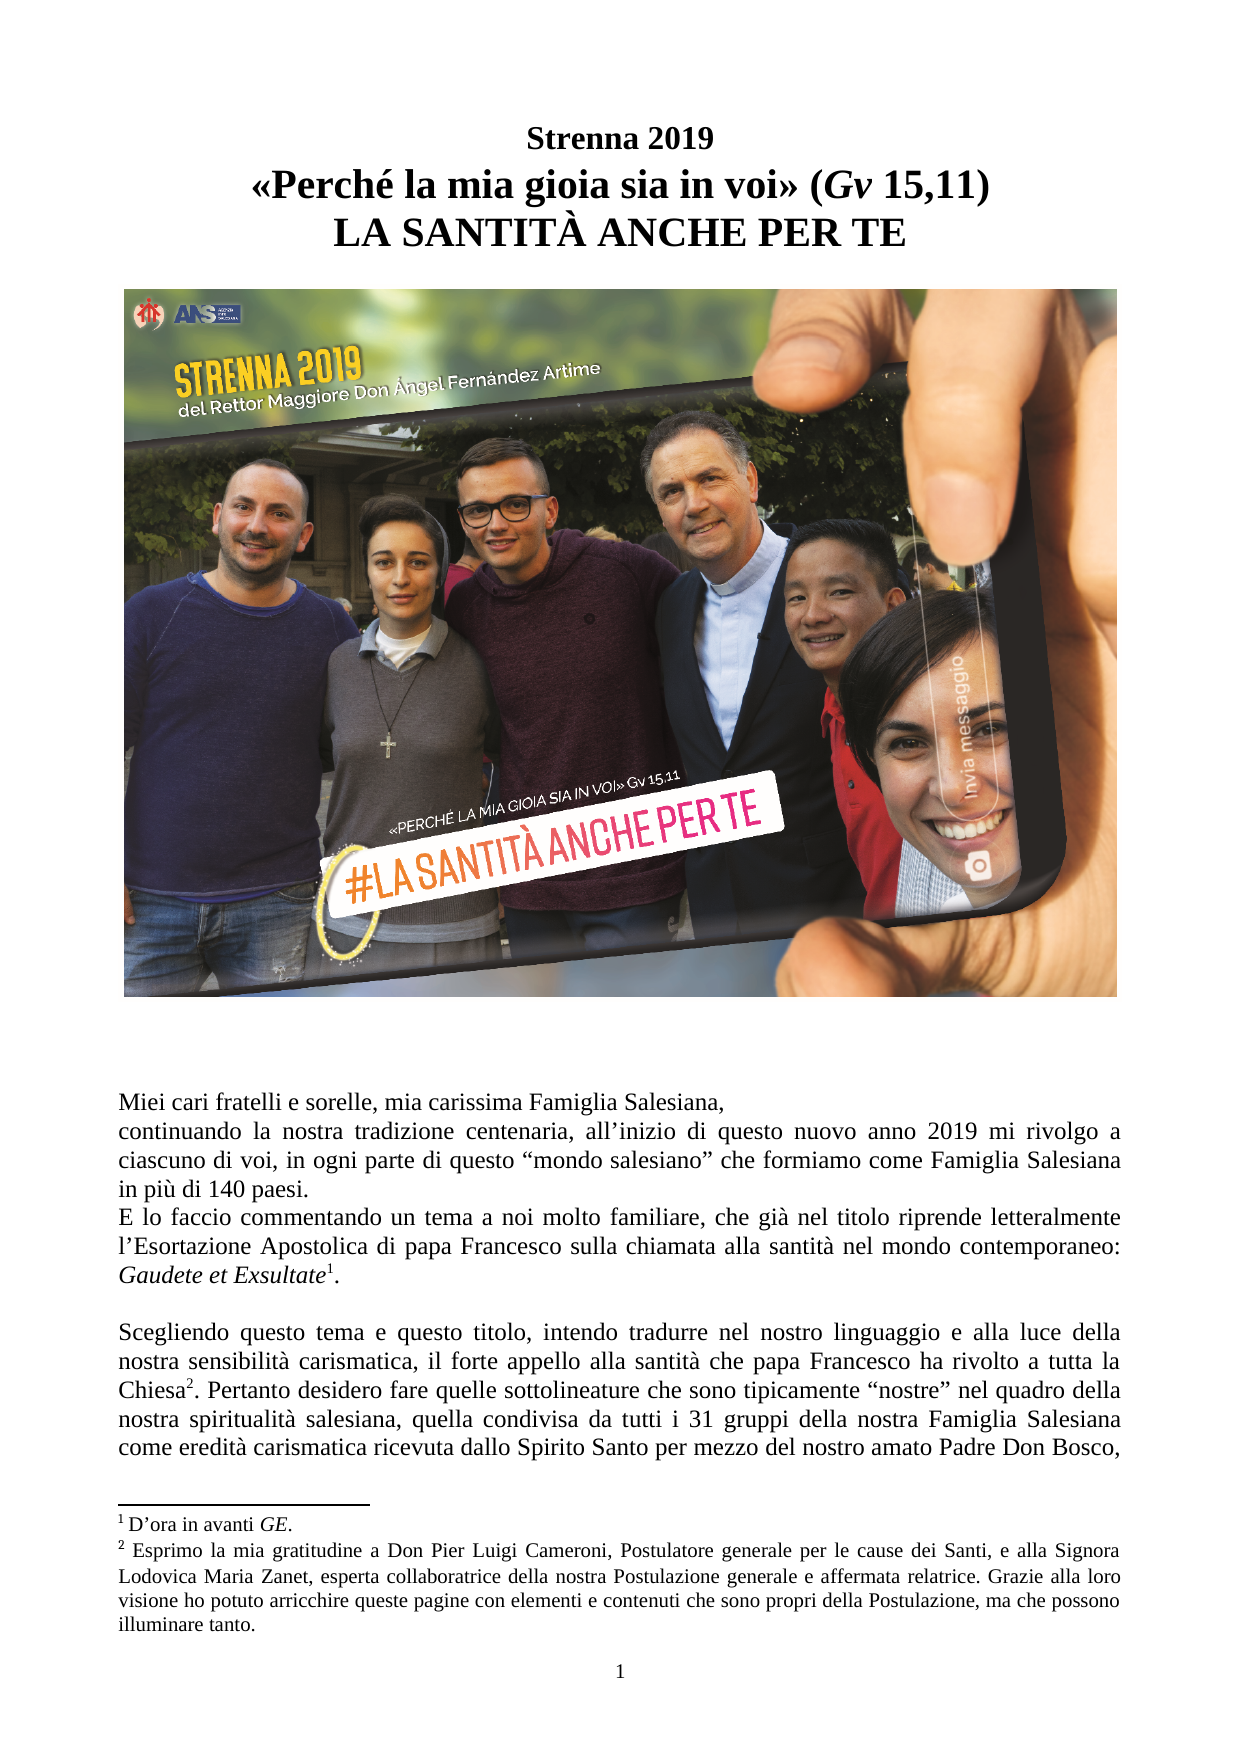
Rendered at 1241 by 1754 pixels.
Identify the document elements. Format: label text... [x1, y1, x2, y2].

text Miei cari fratelli e sorelle, mia carissima Famiglia Salesiana, [118, 1087, 1122, 1116]
text LA SANTITÀ ANCHE PER TE [118, 207, 1122, 255]
text E lo faccio commentando un tema a noi molto familiare, che già nel titolo riprende letteralmente l’Esortazione Apostolica di papa Francesco sulla chiamata alla santità nel mondo contemporaneo: Gaudete et Exsultate. [118, 1202, 1122, 1289]
picture [118, 284, 1123, 1002]
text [118, 1317, 1122, 1461]
text continuando la nostra tradizione centenaria, all’inizio di questo nuovo anno 2019 mi rivolgo a ciascuno di voi, in ogni parte di questo “mondo salesiano” che formiamo come Famiglia Salesiana in più di 140 paesi. [118, 1116, 1122, 1202]
text Strenna 2019 [118, 118, 1122, 156]
text «Perché la mia gioia sia in voi» (Gv 15,11) [118, 159, 1122, 207]
